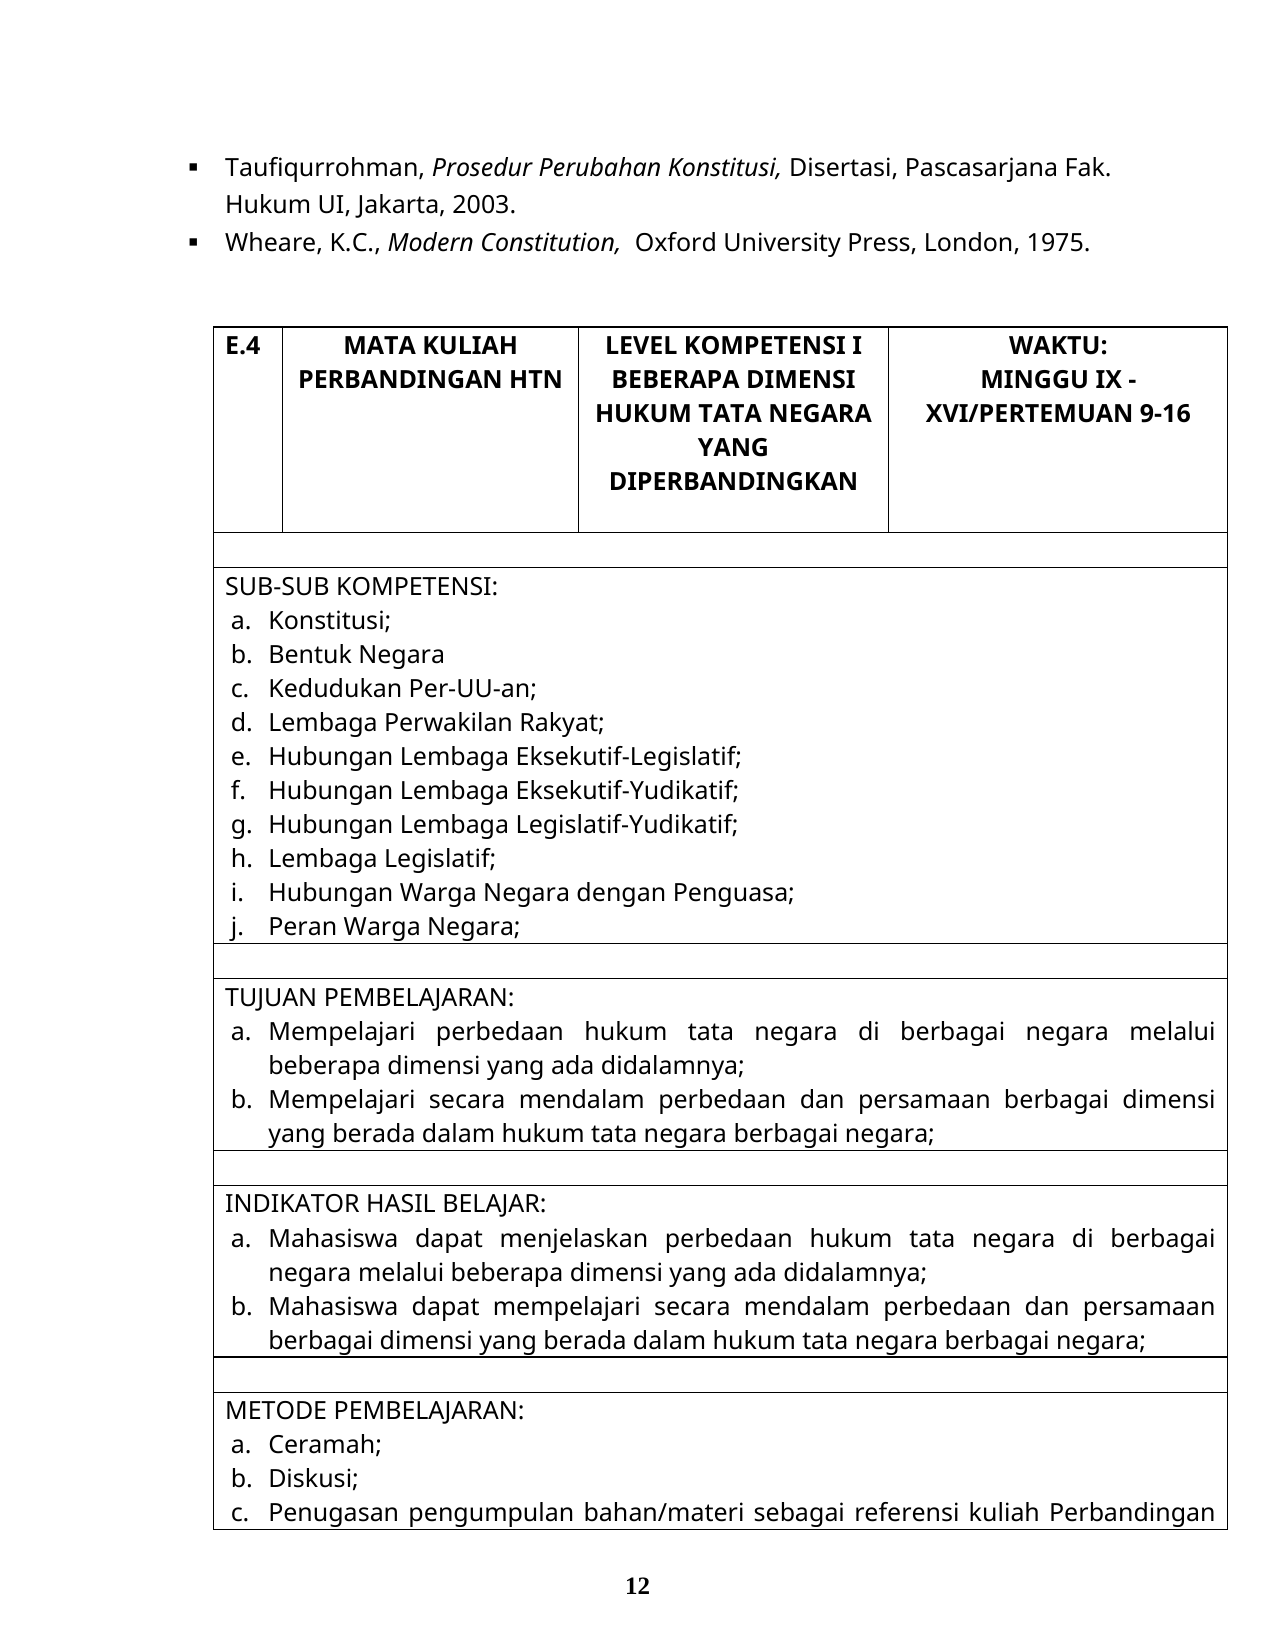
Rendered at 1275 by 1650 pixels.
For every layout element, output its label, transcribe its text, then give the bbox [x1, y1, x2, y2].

table_header MATA KULIAH PERBANDINGAN HTN [283, 328, 578, 532]
table_cell [214, 944, 1227, 978]
table_cell [214, 1151, 1227, 1185]
table_cell SUB-SUB KOMPETENSI: Konstitusi; Bentuk Negara Kedudukan Per-UU-an; Lembaga Perwakilan Rakyat; Hubungan Lembaga Eksekutif-Legislatif; Hubungan Lembaga Eksekutif-Yudikatif; Hubungan Lembaga Legislatif-Yudikatif; Lembaga Legislatif; Hubungan Warga Negara dengan Penguasa; Peran Warga Negara; [214, 568, 1227, 943]
table_header E.4 [214, 328, 282, 532]
table_cell [214, 1358, 1227, 1392]
table_header WAKTU: MINGGU IX - XVI/PERTEMUAN 9-16 [889, 328, 1227, 532]
table_cell TUJUAN PEMBELAJARAN: Mempelajari perbedaan hukum tata negara di berbagai negara melalui beberapa dimensi yang ada didalamnya; Mempelajari secara mendalam perbedaan dan persamaan berbagai dimensi yang berada dalam hukum tata negara berbagai negara; [214, 979, 1227, 1150]
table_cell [214, 1393, 1227, 1529]
table_cell [214, 533, 1227, 567]
table_header LEVEL KOMPETENSI I BEBERAPA DIMENSI HUKUM TATA NEGARA YANG DIPERBANDINGKAN [579, 328, 888, 532]
list Taufiqurrohman, Prosedur Perubahan Konstitusi, Disertasi, Pascasarjana Fak. Hukum UI, Jakarta, 2003. [187, 150, 1125, 221]
table_cell INDIKATOR HASIL BELAJAR: Mahasiswa dapat menjelaskan perbedaan hukum tata negara di berbagai negara melalui beberapa dimensi yang ada didalamnya; Mahasiswa dapat mempelajari secara mendalam perbedaan dan persamaan berbagai dimensi yang berada dalam hukum tata negara berbagai negara; [214, 1186, 1227, 1356]
list Wheare, K.C., Modern Constitution, Oxford University Press, London, 1975. [187, 224, 1125, 258]
